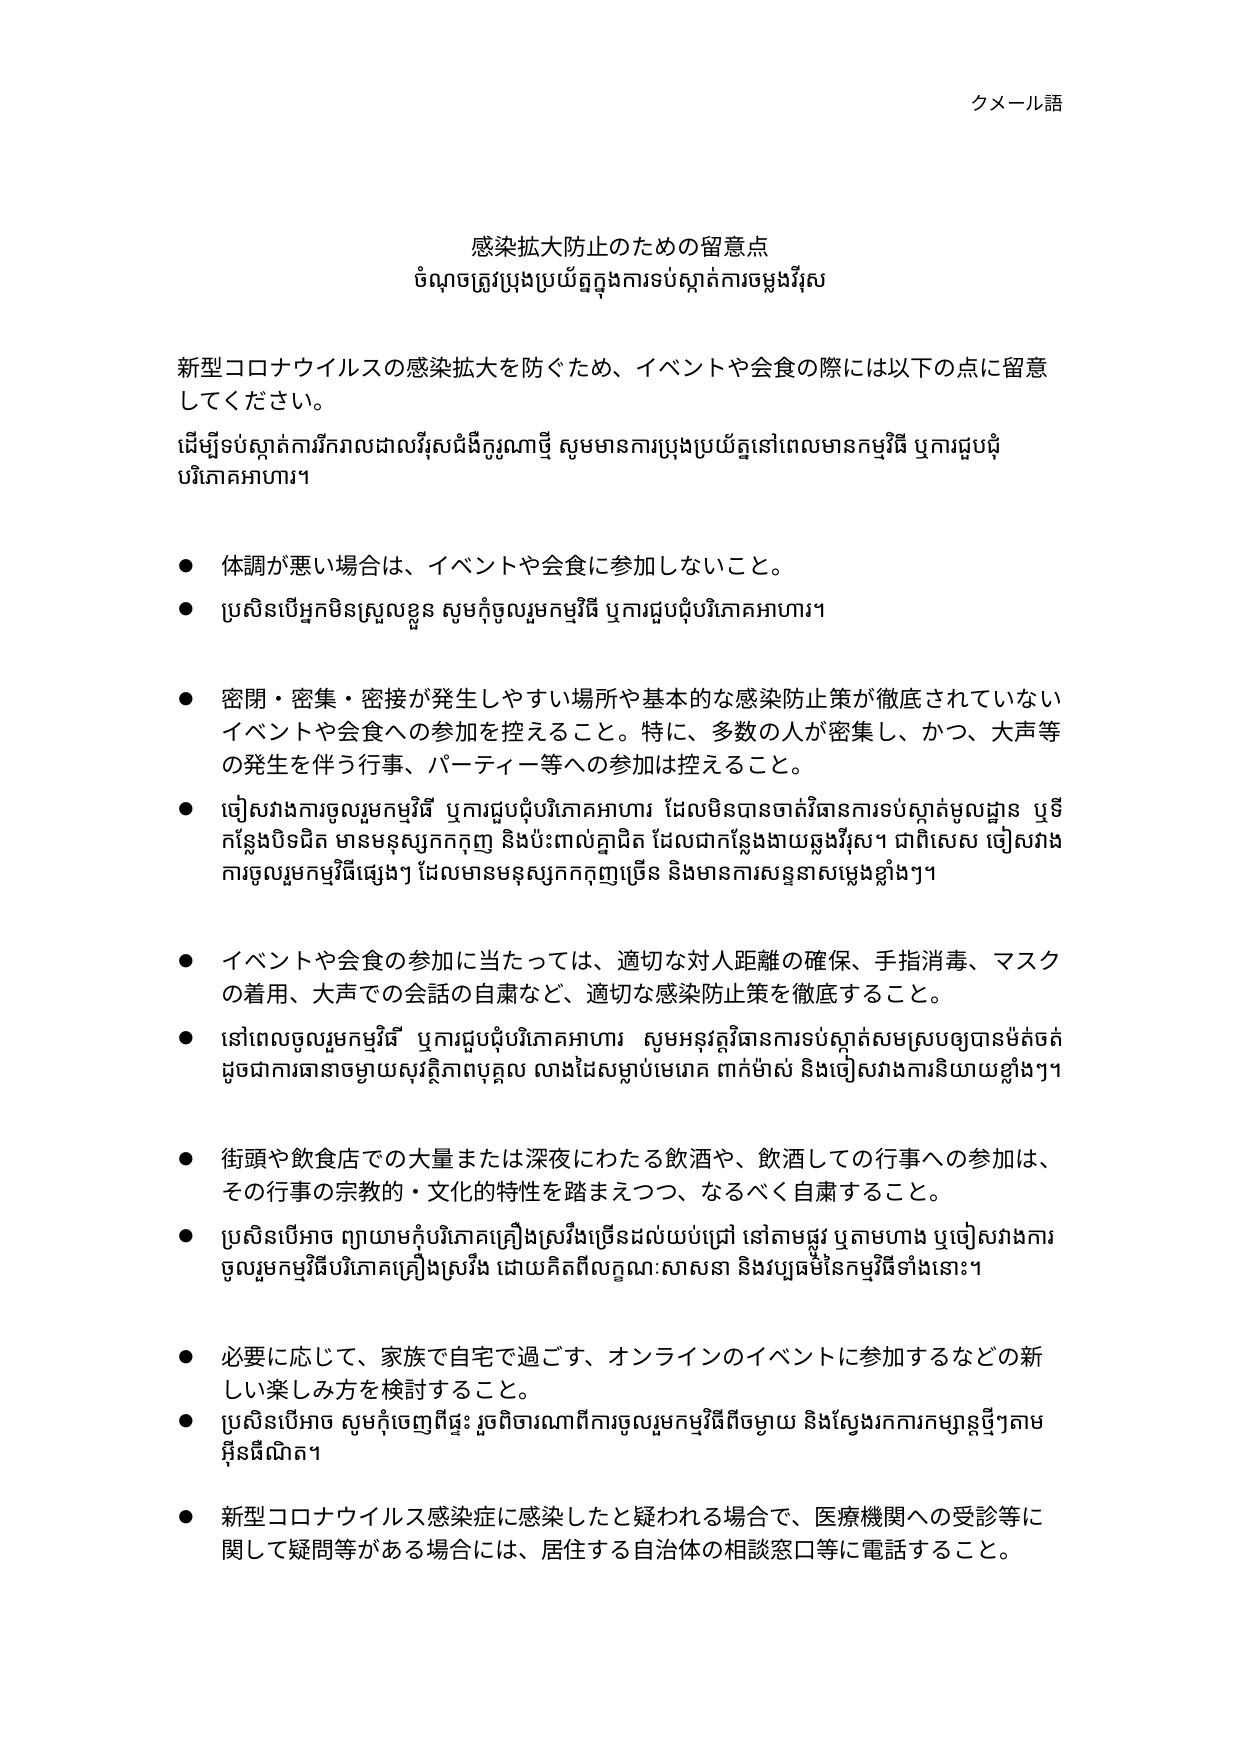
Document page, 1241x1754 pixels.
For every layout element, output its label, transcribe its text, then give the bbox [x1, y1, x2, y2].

text 新型コロナウイルスの感染拡大を防ぐため、イベントや会食の際には以下の点に留意してください。 [177, 350, 1063, 416]
text ចំណុច​ត្រូវ​ប្រុងប្រយ័ត្ន​ក្នុង​ការ​ទប់ស្កាត់​ការ​ចម្លង​វីរុស​​ [177, 262, 1063, 294]
list イベントや会食の参加に当たっては、適切な対人距離の確保、手指消毒、マスクの着用、大声での会話の自粛など、適切な感染防止策を徹底すること。 [177, 943, 1063, 1009]
list 密閉・密集・密接が発生しやすい場所や基本的な感染防止策が徹底されていないイベントや会食への参加を控えること。特に、多数の人が密集し、かつ、大声等の発生を伴う行事、パーティー等への参加は控えること。 [177, 681, 1063, 781]
list ប្រសិន​បើ​អ្នក​មិន​ស្រួល​ខ្លួន សូម​កុំ​ចូលរួម​កម្មវិធី ឬ​ការ​ជួបជុំ​បរិភោគ​អាហារ។ [177, 593, 1063, 625]
list ចៀសវាង​​ការ​ចូលរួម​កម្មវិធី ឬ​ការ​ជួបជុំ​បរិភោគ​​អាហារ ដែល​មិន​បាន​ចាត់​វិធានការ​ទប់ស្កាត់​​មូលដ្ឋាន ឬ​ទី​កន្លែង​​បិទ​ជិត មាន​មនុស្ស​កកកុញ និង​ប៉ះពាល់​គ្នា​ជិត ដែល​ជា​កន្លែង​ងាយ​ឆ្លង​វីរុស​។ ជាពិសេស ចៀសវាង​ការ​ចូលរួម​កម្មវិធី​ផ្សេងៗ ដែល​មាន​មនុស្ស​កកកុញ​ច្រើន និង​មានការសន្ទនា​សម្លេង​ខ្លាំង​ៗ។ [177, 793, 1063, 887]
list ប្រសិន​បើ​អាច ព្យាយាម​កុំ​បរិភោគ​គ្រឿង​ស្រវឹង​ច្រើន​ដល់​យប់ជ្រៅ នៅ​តាម​ផ្លូវ ឬ​តាម​ហាង ឬ​ចៀសវាង​ការ​ចូល​រួម​កម្មវិធី​បរិភោគ​គ្រឿងស្រវឹង ដោយ​គិត​ពី​លក្ខណៈសាសនា និង​វប្បធម៌​នៃ​កម្មវិធីទាំង​នោះ។ [177, 1220, 1063, 1282]
text 感染拡大防止のための留意点 [177, 229, 1063, 262]
list 街頭や飲食店での大量または深夜にわたる飲酒や、飲酒しての行事への参加は、その行事の宗教的・文化的特性を踏まえつつ、なるべく自粛すること。 [177, 1141, 1063, 1207]
list 新型コロナウイルス感染症に感染したと疑われる場合で、医療機関への受診等に関して疑問等がある場合には、居住する自治体の相談窓口等に電話すること。 [177, 1499, 1063, 1565]
list 体調が悪い場合は、イベントや会食に参加しないこと。 [177, 548, 1063, 581]
text ដើម្បី​ទប់ស្កាត់​ការ​រីក​រាលដាល​វីរុស​ជំងឺ​កូរូណា​ថ្មី សូម​មាន​ការ​ប្រុង​ប្រយ័ត្ន​នៅ​ពេល​មាន​កម្មវិធី ឬ​ការ​ជួបជុំ​បរិភោគ​អាហារ។ [177, 429, 1063, 491]
list ប្រសិន​បើ​អាច សូម​កុំ​ចេញ​ពី​ផ្ទះ រួច​ពិចារណា​ពី​ការ​ចូលរួម​កម្មវិធី​ពី​ចម្ងាយ និង​ស្វែង​រក​ការ​កម្សាន្ត​ថ្មី​ៗ​តាម​អ៊ីនធឺណិត​។ [177, 1405, 1063, 1467]
list នៅ​ពេល​ចូលរួម​កម្មវិធី ឬ​ការ​ជួបជុំ​បរិភោគ​​អាហារ សូម​អនុវត្ត​​​វិធានការ​ទប់ស្កាត់​សមស្រប​ឲ្យ​បាន​ម៉ត់ចត់ ដូច​ជា​ការ​ធានា​ចម្ងាយ​សុវត្ថិភាព​បុគ្គល ​លាងដៃសម្លាប់មេរោគ ​ពាក់​ម៉ាស់ និង​ចៀសវាង​ការ​និយាយ​ខ្លាំង​ៗ​។ [177, 1022, 1063, 1084]
list 必要に応じて、家族で自宅で過ごす、オンラインのイベントに参加するなどの新しい楽しみ方を検討すること。 [177, 1338, 1063, 1405]
